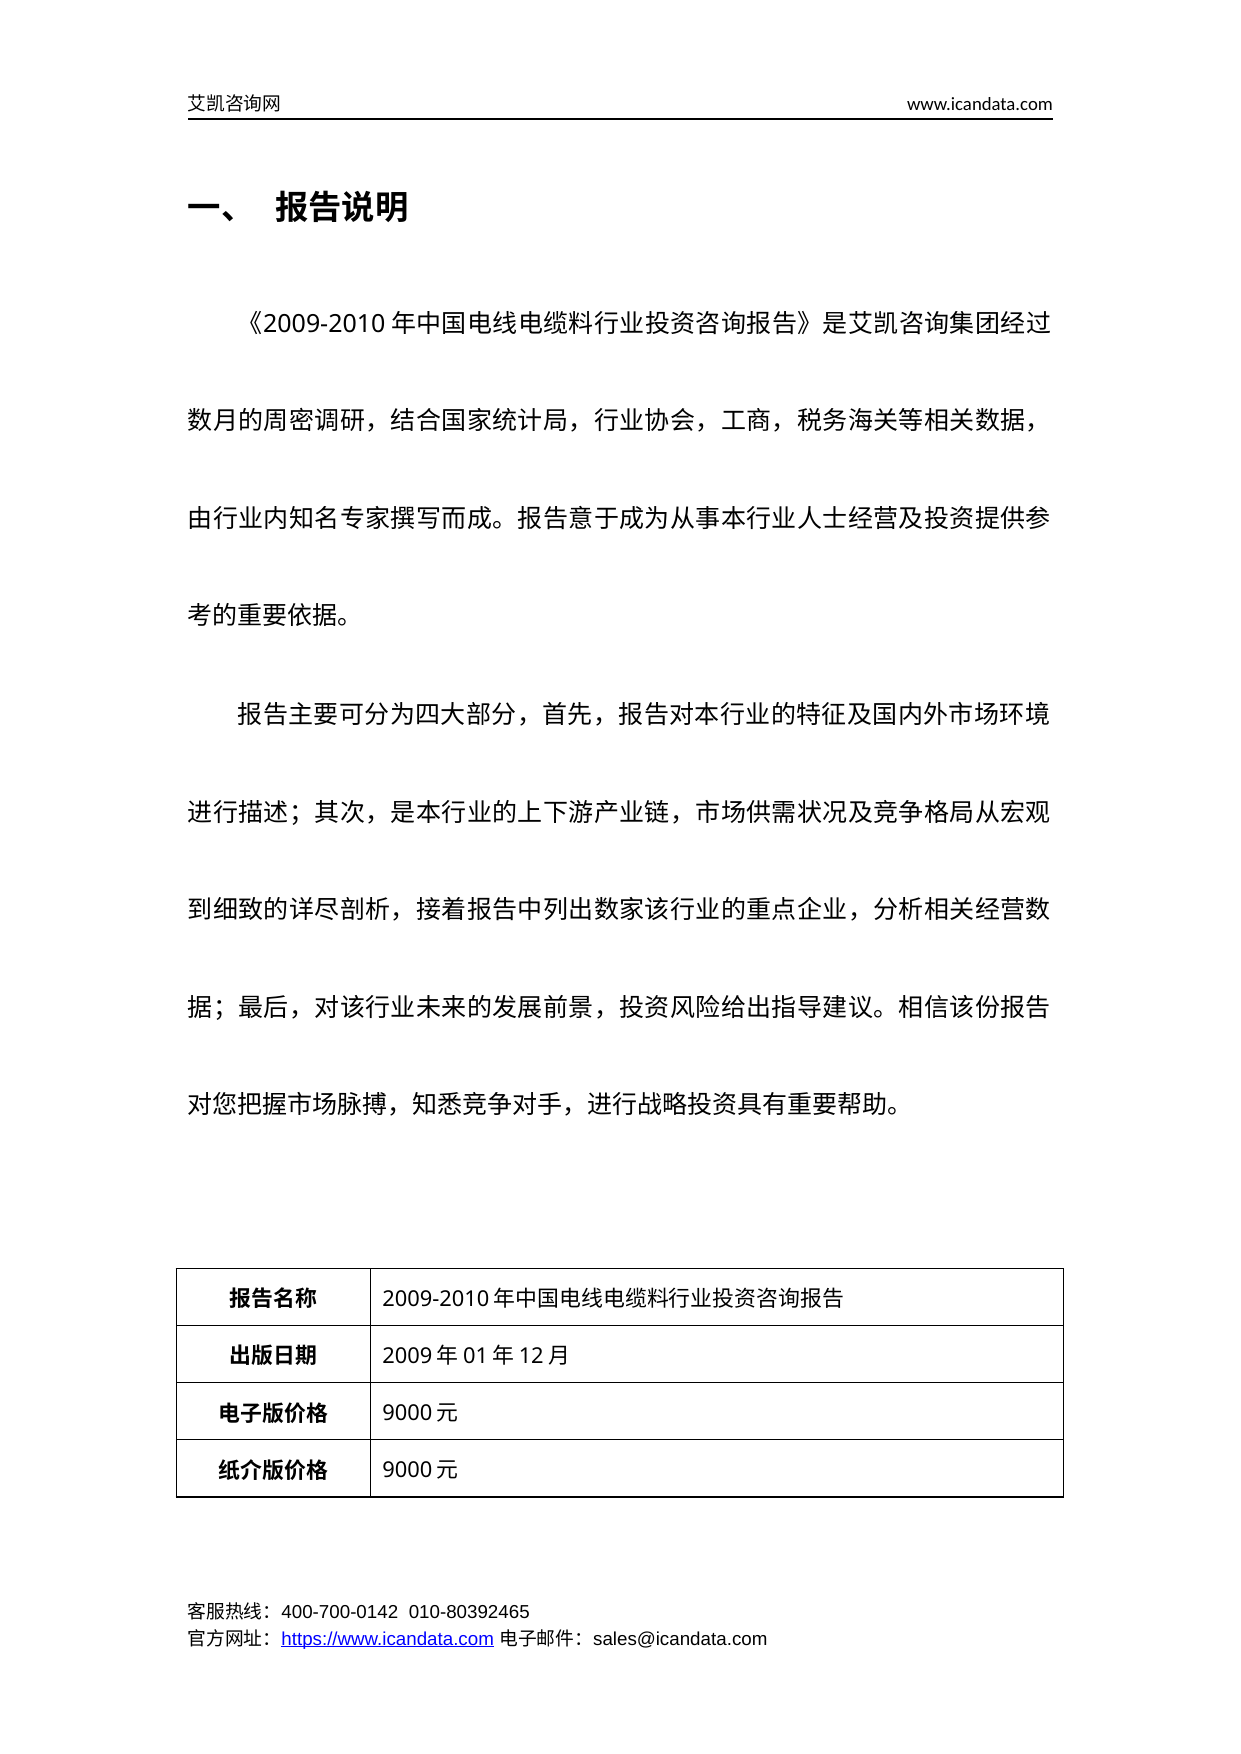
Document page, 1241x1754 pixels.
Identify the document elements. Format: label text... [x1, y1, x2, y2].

table_cell 出版日期 [177, 1326, 370, 1382]
table_cell 纸介版价格 [177, 1440, 370, 1496]
table_cell 9000元 [371, 1383, 1063, 1439]
table_header 2009-2010年中国电线电缆料行业投资咨询报告 [371, 1269, 1063, 1325]
subtitle 报告说明 [187, 172, 1053, 237]
text 《2009-2010年中国电线电缆料行业投资咨询报告》是艾凯咨询集团经过数月的周密调研，结合国家统计局，行业协会，工商，税务海关等相关数据，由行业内知名专家撰写而成。报告意于成为从事本行业人士经营及投资提供参考的重要依据。 [187, 289, 1053, 646]
table_cell 2009年01年12月 [371, 1326, 1063, 1382]
text 报告主要可分为四大部分，首先，报告对本行业的特征及国内外市场环境进行描述；其次，是本行业的上下游产业链，市场供需状况及竞争格局从宏观到细致的详尽剖析，接着报告中列出数家该行业的重点企业，分析相关经营数据；最后，对该行业未来的发展前景，投资风险给出指导建议。相信该份报告对您把握市场脉搏，知悉竞争对手，进行战略投资具有重要帮助。 [187, 681, 1053, 1136]
table_cell 电子版价格 [177, 1383, 370, 1439]
table_cell 9000元 [371, 1440, 1063, 1496]
table_header 报告名称 [177, 1269, 370, 1325]
